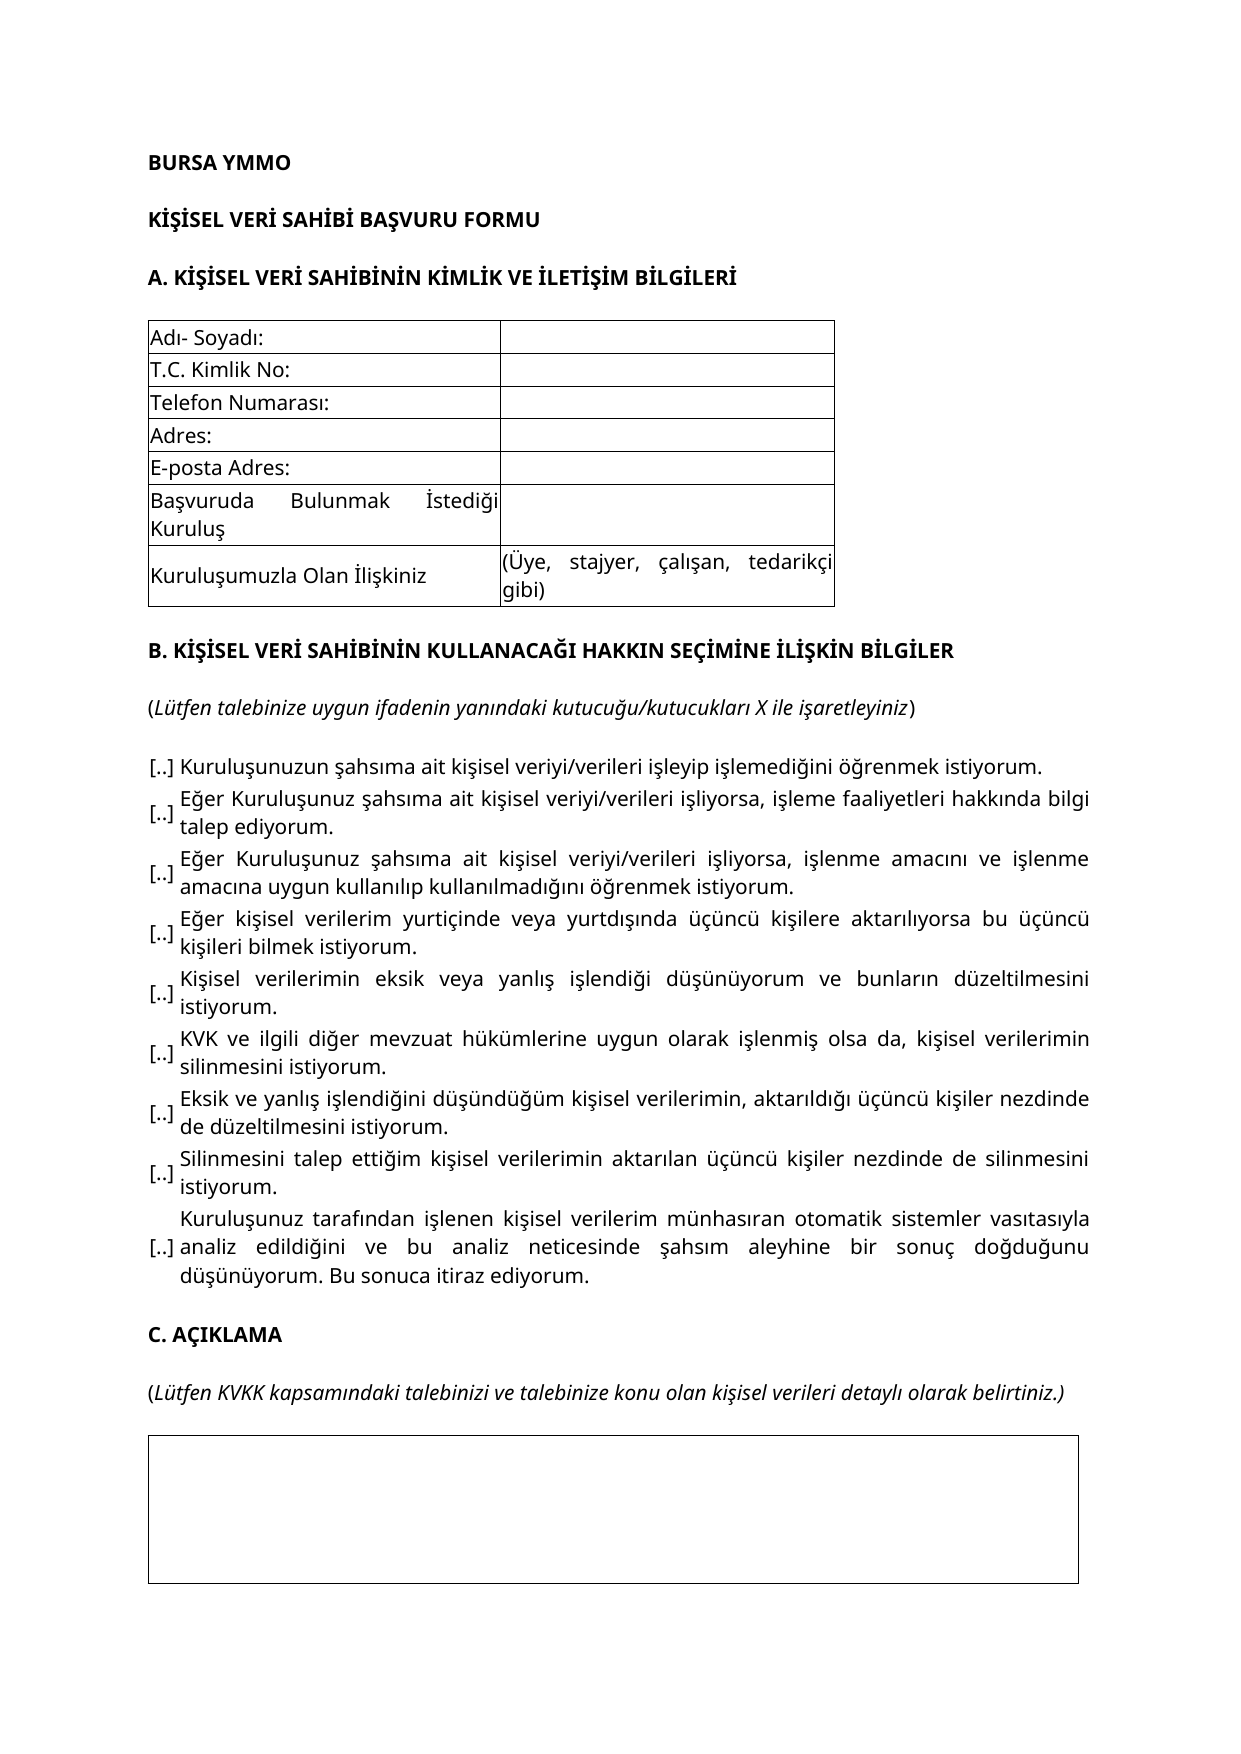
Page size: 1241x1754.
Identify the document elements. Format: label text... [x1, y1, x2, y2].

table_cell T.C. Kimlik No: [149, 354, 500, 386]
table_cell [501, 387, 834, 418]
table_cell Eksik ve yanlış işlendiğini düşündüğüm kişisel verilerimin, aktarıldığı üçüncü kişiler nezdinde de düzeltilmesini istiyorum. [178, 1083, 1093, 1142]
table_cell [..] [148, 1023, 178, 1082]
table_header [501, 321, 834, 353]
table_cell Silinmesini talep ettiğim kişisel verilerimin aktarılan üçüncü kişiler nezdinde de silinmesini istiyorum. [178, 1143, 1093, 1202]
table_cell [..] [148, 1203, 178, 1291]
table_cell Eğer kişisel verilerim yurtiçinde veya yurtdışında üçüncü kişilere aktarılıyorsa bu üçüncü kişileri bilmek istiyorum. [178, 903, 1093, 962]
text (Lütfen talebinize uygun ifadenin yanındaki kutucuğu/kutucukları X ile işaretleyiniz) [148, 693, 1093, 722]
table_cell KVK ve ilgili diğer mevzuat hükümlerine uygun olarak işlenmiş olsa da, kişisel verilerimin silinmesini istiyorum. [178, 1023, 1093, 1082]
text BURSA YMMO [148, 148, 1093, 176]
table_cell [..] [148, 783, 178, 842]
table_cell [..] [148, 1083, 178, 1142]
table_cell [..] [148, 843, 178, 902]
text KİŞİSEL VERİ SAHİBİ BAŞVURU FORMU [148, 205, 1093, 234]
table_cell [..] [148, 903, 178, 962]
table_cell [501, 485, 834, 544]
table_cell Telefon Numarası: [149, 387, 500, 418]
table_cell Başvuruda Bulunmak İstediği Kuruluş [149, 485, 500, 544]
table_cell (Üye, stajyer, çalışan, tedarikçi gibi) [501, 546, 834, 606]
text A. KİŞİSEL VERİ SAHİBİNİN KİMLİK VE İLETİŞİM BİLGİLERİ [148, 263, 1093, 291]
table_cell [..] [148, 963, 178, 1022]
table_cell Eğer Kuruluşunuz şahsıma ait kişisel veriyi/verileri işliyorsa, işlenme amacını ve işlenme amacına uygun kullanılıp kullanılmadığını öğrenmek istiyorum. [178, 843, 1093, 902]
text (Lütfen KVKK kapsamındaki talebinizi ve talebinize konu olan kişisel verileri detaylı olarak belirtiniz.) [148, 1378, 1093, 1406]
table_cell Adres: [149, 419, 500, 451]
table_cell Eğer Kuruluşunuz şahsıma ait kişisel veriyi/verileri işliyorsa, işleme faaliyetleri hakkında bilgi talep ediyorum. [178, 783, 1093, 842]
text B. KİŞİSEL VERİ SAHİBİNİN KULLANACAĞI HAKKIN SEÇİMİNE İLİŞKİN BİLGİLER [148, 636, 1093, 664]
table_cell [501, 354, 834, 386]
table_header Adı- Soyadı: [149, 321, 500, 353]
table_cell [..] [148, 1143, 178, 1202]
table_cell Kişisel verilerimin eksik veya yanlış işlendiği düşünüyorum ve bunların düzeltilmesini istiyorum. [178, 963, 1093, 1022]
text C. AÇIKLAMA [148, 1320, 1093, 1348]
table_header Kuruluşunuzun şahsıma ait kişisel veriyi/verileri işleyip işlemediğini öğrenmek istiyorum. [178, 751, 1093, 782]
table_cell [501, 419, 834, 451]
table_cell E-posta Adres: [149, 452, 500, 483]
table_cell [501, 452, 834, 483]
table_cell Kuruluşumuzla Olan İlişkiniz [149, 546, 500, 606]
table_header [149, 1436, 1078, 1583]
table_header [..] [148, 751, 178, 782]
table_cell Kuruluşunuz tarafından işlenen kişisel verilerim münhasıran otomatik sistemler vasıtasıyla analiz edildiğini ve bu analiz neticesinde şahsım aleyhine bir sonuç doğduğunu düşünüyorum. Bu sonuca itiraz ediyorum. [178, 1203, 1093, 1291]
